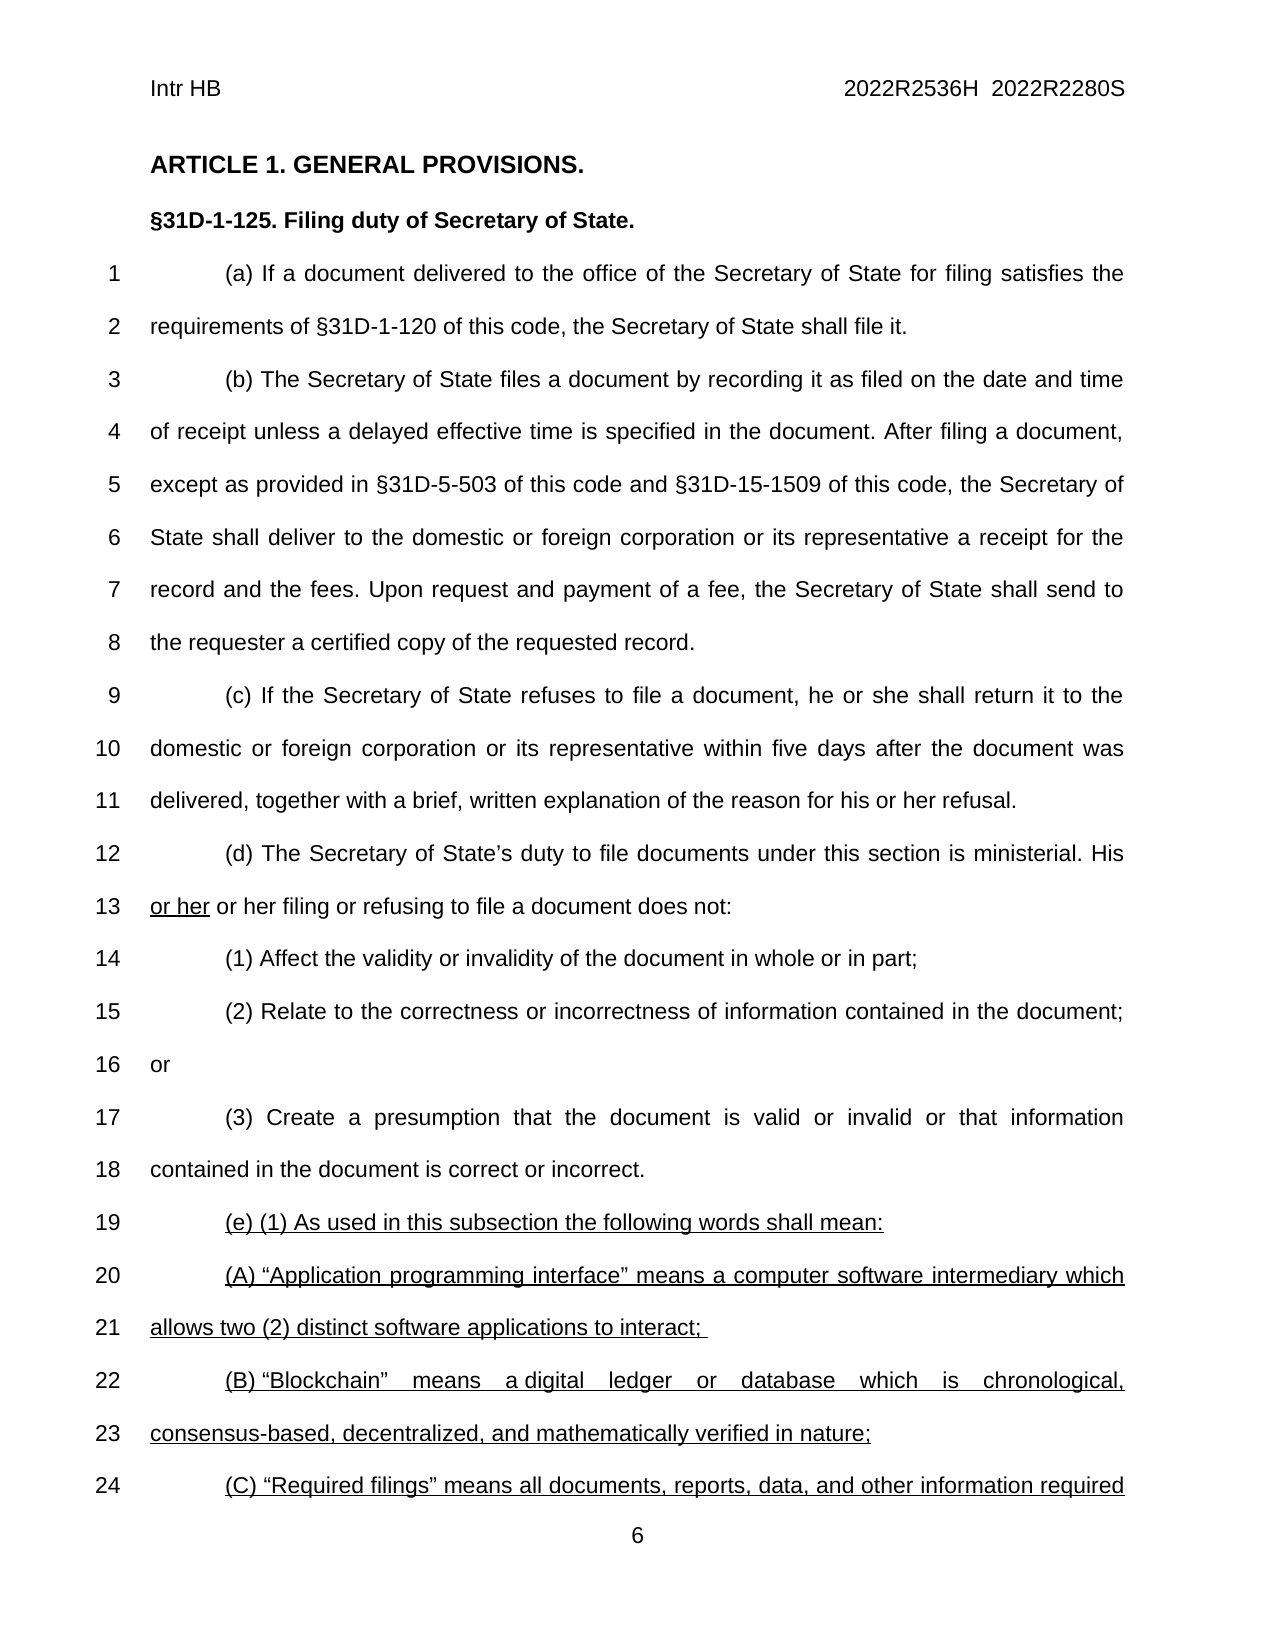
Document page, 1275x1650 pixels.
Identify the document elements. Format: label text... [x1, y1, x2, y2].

text (B) “Blockchain” means a digital ledger or database which is chronological, consensus-based, decentralized, and mathematically verified in nature; [150, 1367, 1125, 1446]
text (a) If a document delivered to the office of the Secretary of State for filing satisfies the requirements of §31D-1-120 of this code, the Secretary of State shall file it. [150, 260, 1125, 339]
subtitle ARTICLE 1. GENERAL PROVISIONS. [150, 150, 1125, 179]
text (d) The Secretary of State’s duty to file documents under this section is ministerial. His or her or her filing or refusing to file a document does not: [150, 840, 1125, 919]
subtitle §31D-1-125. Filing duty of Secretary of State. [150, 207, 1125, 234]
text (A) “Application programming interface” means a computer software intermediary which allows two (2) distinct software applications to interact; [150, 1262, 1125, 1341]
text (b) The Secretary of State files a document by recording it as filed on the date and time of receipt unless a delayed effective time is specified in the document. After filing a document, except as provided in §31D-5-503 of this code and §31D-15-1509 of this code, the Secretary of State shall deliver to the domestic or foreign corporation or its representative a receipt for the record and the fees. Upon request and payment of a fee, the Secretary of State shall send to the requester a certified copy of the requested record. [150, 366, 1125, 656]
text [150, 1472, 1125, 1499]
text (c) If the Secretary of State refuses to file a document, he or she shall return it to the domestic or foreign corporation or its representative within five days after the document was delivered, together with a brief, written explanation of the reason for his or her refusal. [150, 682, 1125, 814]
text (e) (1) As used in this subsection the following words shall mean: [150, 1209, 1125, 1235]
text (1) Affect the validity or invalidity of the document in whole or in part; [150, 945, 1125, 972]
text (2) Relate to the correctness or incorrectness of information contained in the document; or [150, 998, 1125, 1077]
text (3) Create a presumption that the document is valid or invalid or that information contained in the document is correct or incorrect. [150, 1103, 1125, 1183]
